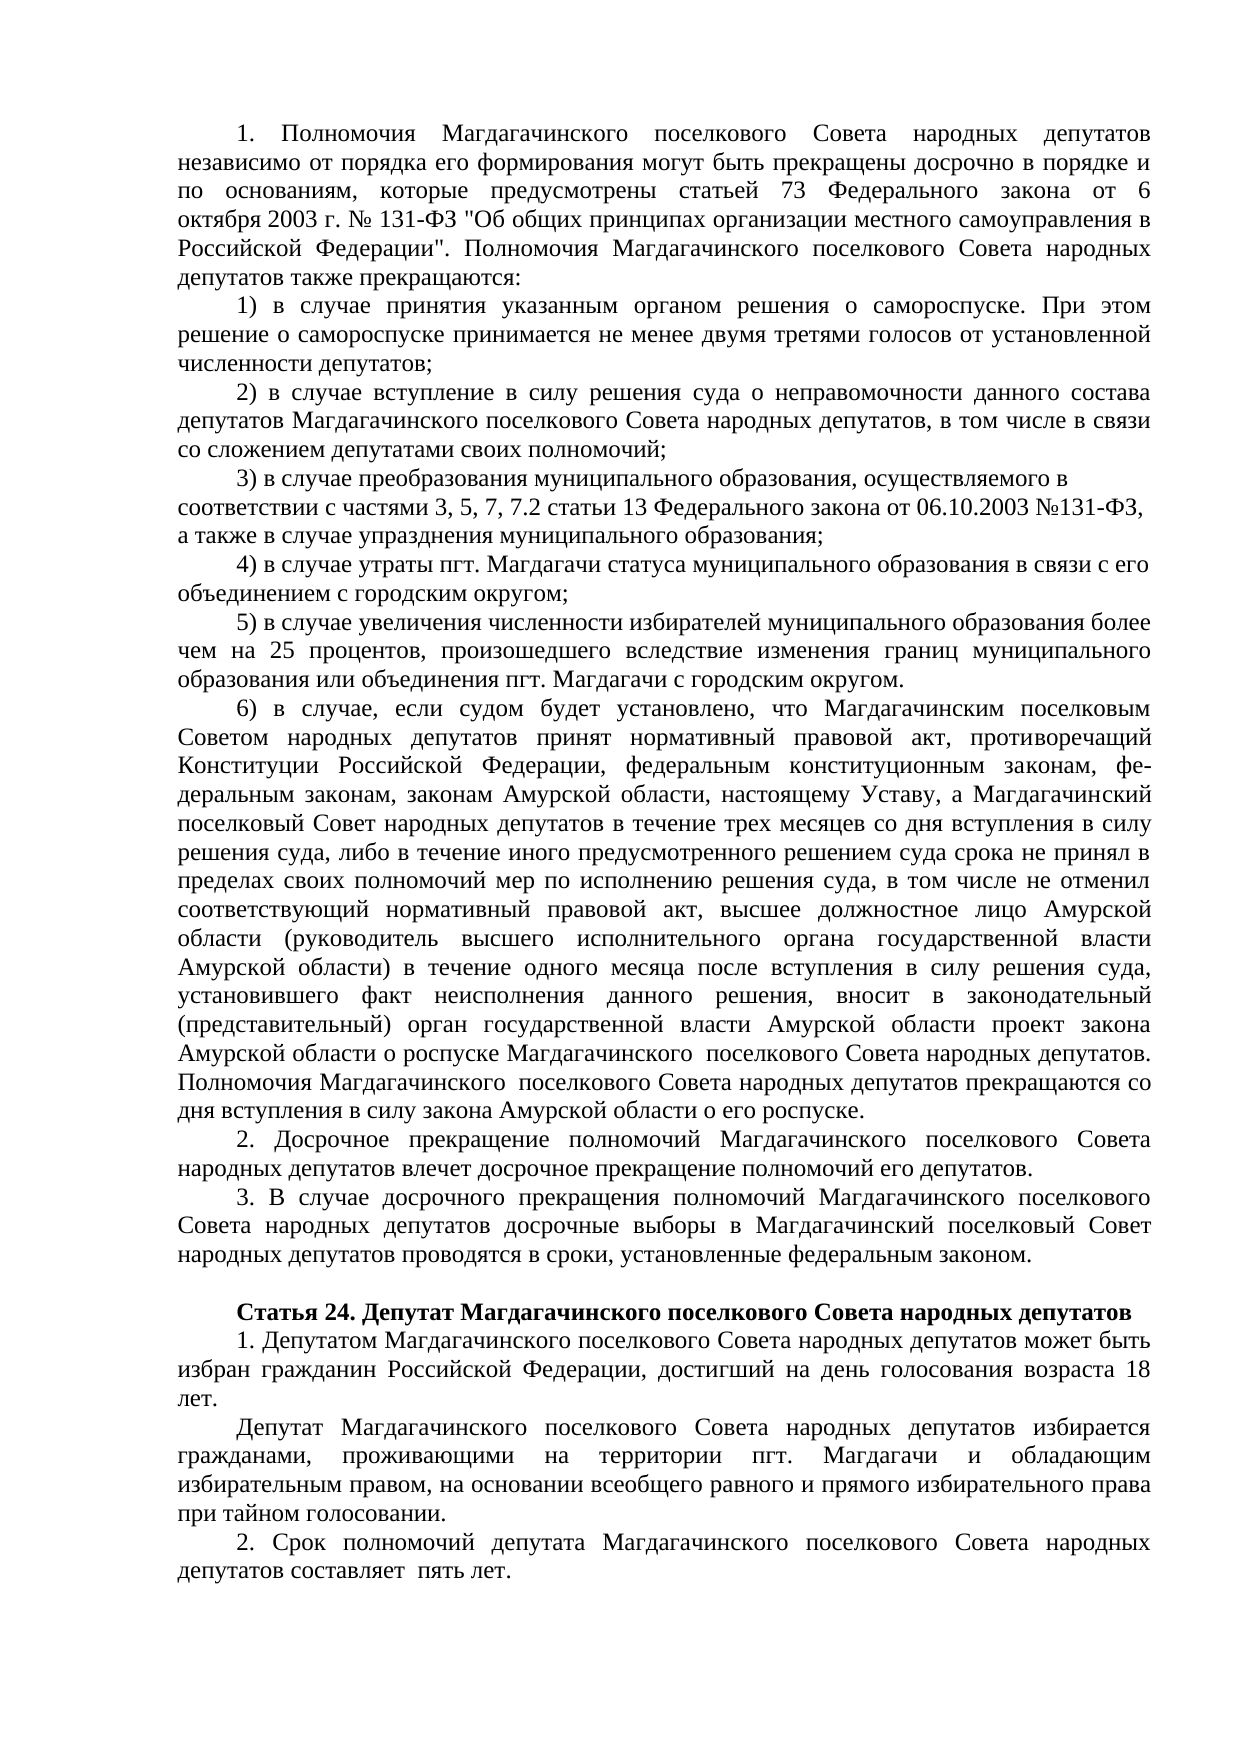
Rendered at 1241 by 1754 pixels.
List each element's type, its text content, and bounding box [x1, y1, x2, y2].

text 2) в случае вступление в силу решения суда о неправомочности данного состава депутатов Магдагачинского поселкового Совета народных депутатов, в том числе в связи со сложением депутатами своих полномочий; [177, 377, 1152, 463]
text 2. Срок полномочий депутата Магдагачинского поселкового Совета народных депутатов составляет пять лет. [177, 1527, 1152, 1584]
text Депутат Магдагачинского поселкового Совета народных депутатов избирается гражданами, проживающими на территории пгт. Магдагачи и обладающим избирательным правом, на основании всеобщего равного и прямого избирательного права при тайном голосовании. [177, 1412, 1152, 1527]
text 3. В случае досрочного прекращения полномочий Магдагачинского поселкового Совета народных депутатов досрочные выборы в Магдагачинский поселковый Совет народных депутатов проводятся в сроки, установленные федеральным законом. [177, 1182, 1152, 1268]
text 2. Досрочное прекращение полномочий Магдагачинского поселкового Совета народных депутатов влечет досрочное прекращение полномочий его депутатов. [177, 1124, 1152, 1182]
text 6) в случае, если судом будет установлено, что Магдагачинским поселковым Советом народных депутатов принят нормативный правовой акт, противоречащий Конституции Российской Федерации, федеральным конституционным законам, федеральным законам, законам Амурской области, настоящему Уставу, а Магдагачинский поселковый Совет народных депутатов в течение трех месяцев со дня вступления в силу решения суда, либо в течение иного предусмотренного решением суда срока не принял в пределах своих полномочий мер по исполнению решения суда, в том числе не отменил соответствующий нормативный правовой акт, высшее должностное лицо Амурской области (руководитель высшего исполнительного органа государственной власти Амурской области) в течение одного месяца после вступления в силу решения суда, установившего факт неисполнения данного решения, вносит в законодательный (представительный) орган государственной власти Амурской области проект закона Амурской области о роспуске Магдагачинского поселкового Совета народных депутатов. Полномочия Магдагачинского поселкового Совета народных депутатов прекращаются со дня вступления в силу закона Амурской области о его роспуске. [177, 693, 1152, 1124]
text 5) в случае увеличения численности избирателей муниципального образования более чем на 25 процентов, произошедшего вследствие изменения границ муниципального образования или объединения пгт. Магдагачи с городским округом. [177, 607, 1152, 693]
text 3) в случае преобразования муниципального образования, осуществляемого в соответствии с частями 3, 5, 7, 7.2 статьи 13 Федерального закона от 06.10.2003 №131-ФЗ, а также в случае упразднения муниципального образования; [177, 463, 1152, 549]
text 1. Полномочия Магдагачинского поселкового Совета народных депутатов независимо от порядка его формирования могут быть прекращены досрочно в порядке и по основаниям, которые предусмотрены статьей 73 Федерального закона от 6 октября 2003 г. № 131-ФЗ "Об общих принципах организации местного самоуправления в Российской Федерации". Полномочия Магдагачинского поселкового Совета народных депутатов также прекращаются: [177, 118, 1152, 291]
text 1. Депутатом Магдагачинского поселкового Совета народных депутатов может быть избран гражданин Российской Федерации, достигший на день голосования возраста 18 лет. [177, 1326, 1152, 1412]
text Статья 24. Депутат Магдагачинского поселкового Совета народных депутатов [177, 1297, 1152, 1326]
text 4) в случае утраты пгт. Магдагачи статуса муниципального образования в связи с его объединением с городским округом; [177, 549, 1152, 607]
text 1) в случае принятия указанным органом решения о самороспуске. При этом решение о самороспуске принимается не менее двумя третями голосов от установленной численности депутатов; [177, 291, 1152, 377]
